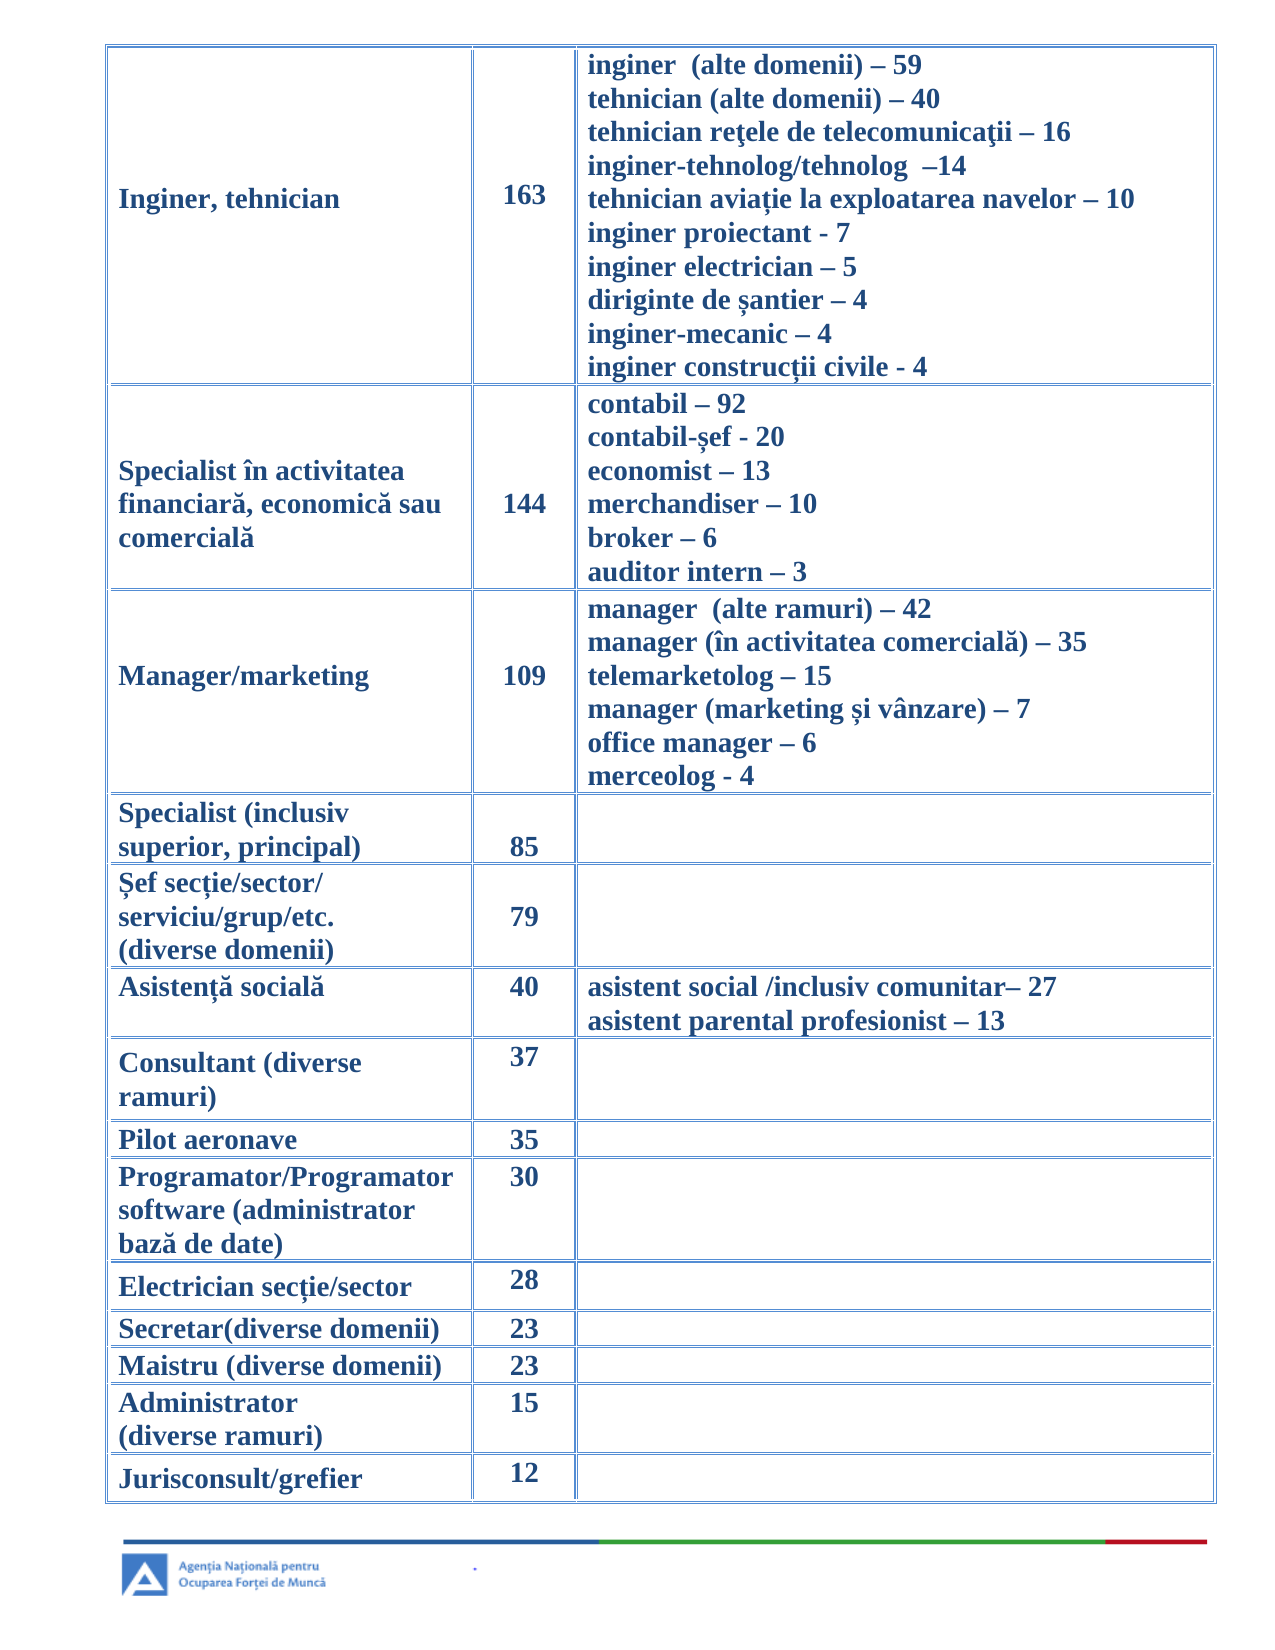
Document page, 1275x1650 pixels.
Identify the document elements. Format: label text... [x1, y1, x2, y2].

table_cell [576, 1259, 1215, 1308]
table_cell 37 [474, 1039, 574, 1119]
table_cell Electrician secție/sector [107, 1259, 472, 1308]
table_cell Specialist în activitatea financiară, economică sau comercială [107, 383, 472, 588]
table_cell Administrator (diverse ramuri) [108, 1382, 471, 1452]
table_cell 144 [474, 386, 574, 588]
table_cell [576, 792, 1215, 862]
table_cell [576, 1345, 1215, 1382]
table_cell 23 [474, 1312, 574, 1345]
table_cell contabil – 92 contabil-șef - 20 economist – 13 merchandiser – 10 broker – 6 auditor intern – 3 [576, 383, 1215, 588]
table_cell Programator/Programator software (administrator bază de date) [108, 1156, 471, 1259]
table_cell Pilot aeronave [107, 1119, 472, 1156]
table_cell 12 [473, 1455, 576, 1501]
table_cell 28 [474, 1263, 574, 1308]
table_cell Șef secție/sector/ serviciu/grup/etc. (diverse domenii) [107, 862, 472, 966]
table_cell [576, 1452, 1215, 1501]
table_cell 109 [474, 591, 574, 792]
table_cell 30 [474, 1159, 574, 1259]
table_cell Jurisconsult/grefier [107, 1452, 472, 1501]
table_cell manager (alte ramuri) – 42 manager (în activitatea comercială) – 35 telemarketolog – 15 manager (marketing și vânzare) – 7 office manager – 6 merceolog - 4 [578, 588, 1213, 792]
picture [118, 1534, 1208, 1605]
table_cell 35 [474, 1122, 574, 1156]
table_cell [578, 1382, 1213, 1452]
table_cell 40 [474, 969, 574, 1036]
table_cell 85 [474, 795, 574, 862]
table_cell Manager/marketing [108, 588, 471, 792]
table_cell 79 [474, 865, 574, 966]
table_cell 15 [474, 1385, 574, 1452]
table_cell [576, 1036, 1215, 1119]
table_cell [578, 1156, 1213, 1259]
table_cell 163 [473, 48, 576, 383]
table_cell Asistență socială [107, 966, 472, 1036]
table_cell 23 [474, 1348, 574, 1382]
table_cell Secretar(diverse domenii) [108, 1309, 471, 1345]
table_cell asistent social /inclusiv comunitar– 27 asistent parental profesionist – 13 [576, 966, 1215, 1036]
table_cell Specialist (inclusiv superior, principal) [107, 792, 472, 862]
table_cell [578, 1309, 1213, 1345]
table_cell inginer (alte domenii) – 59 tehnician (alte domenii) – 40 tehnician reţele de telecomunicaţii – 16 inginer-tehnolog/tehnolog –14 tehnician aviație la exploatarea navelor – 10 inginer proiectant - 7 inginer electrician – 5 diriginte de șantier – 4 inginer-mecanic – 4 inginer construcții civile - 4 [576, 47, 1213, 383]
table_cell Inginer, tehnician [108, 48, 472, 383]
table_cell Consultant (diverse ramuri) [107, 1036, 472, 1119]
table_cell [576, 862, 1215, 966]
table_cell Maistru (diverse domenii) [107, 1345, 472, 1382]
table_cell [576, 1119, 1215, 1156]
